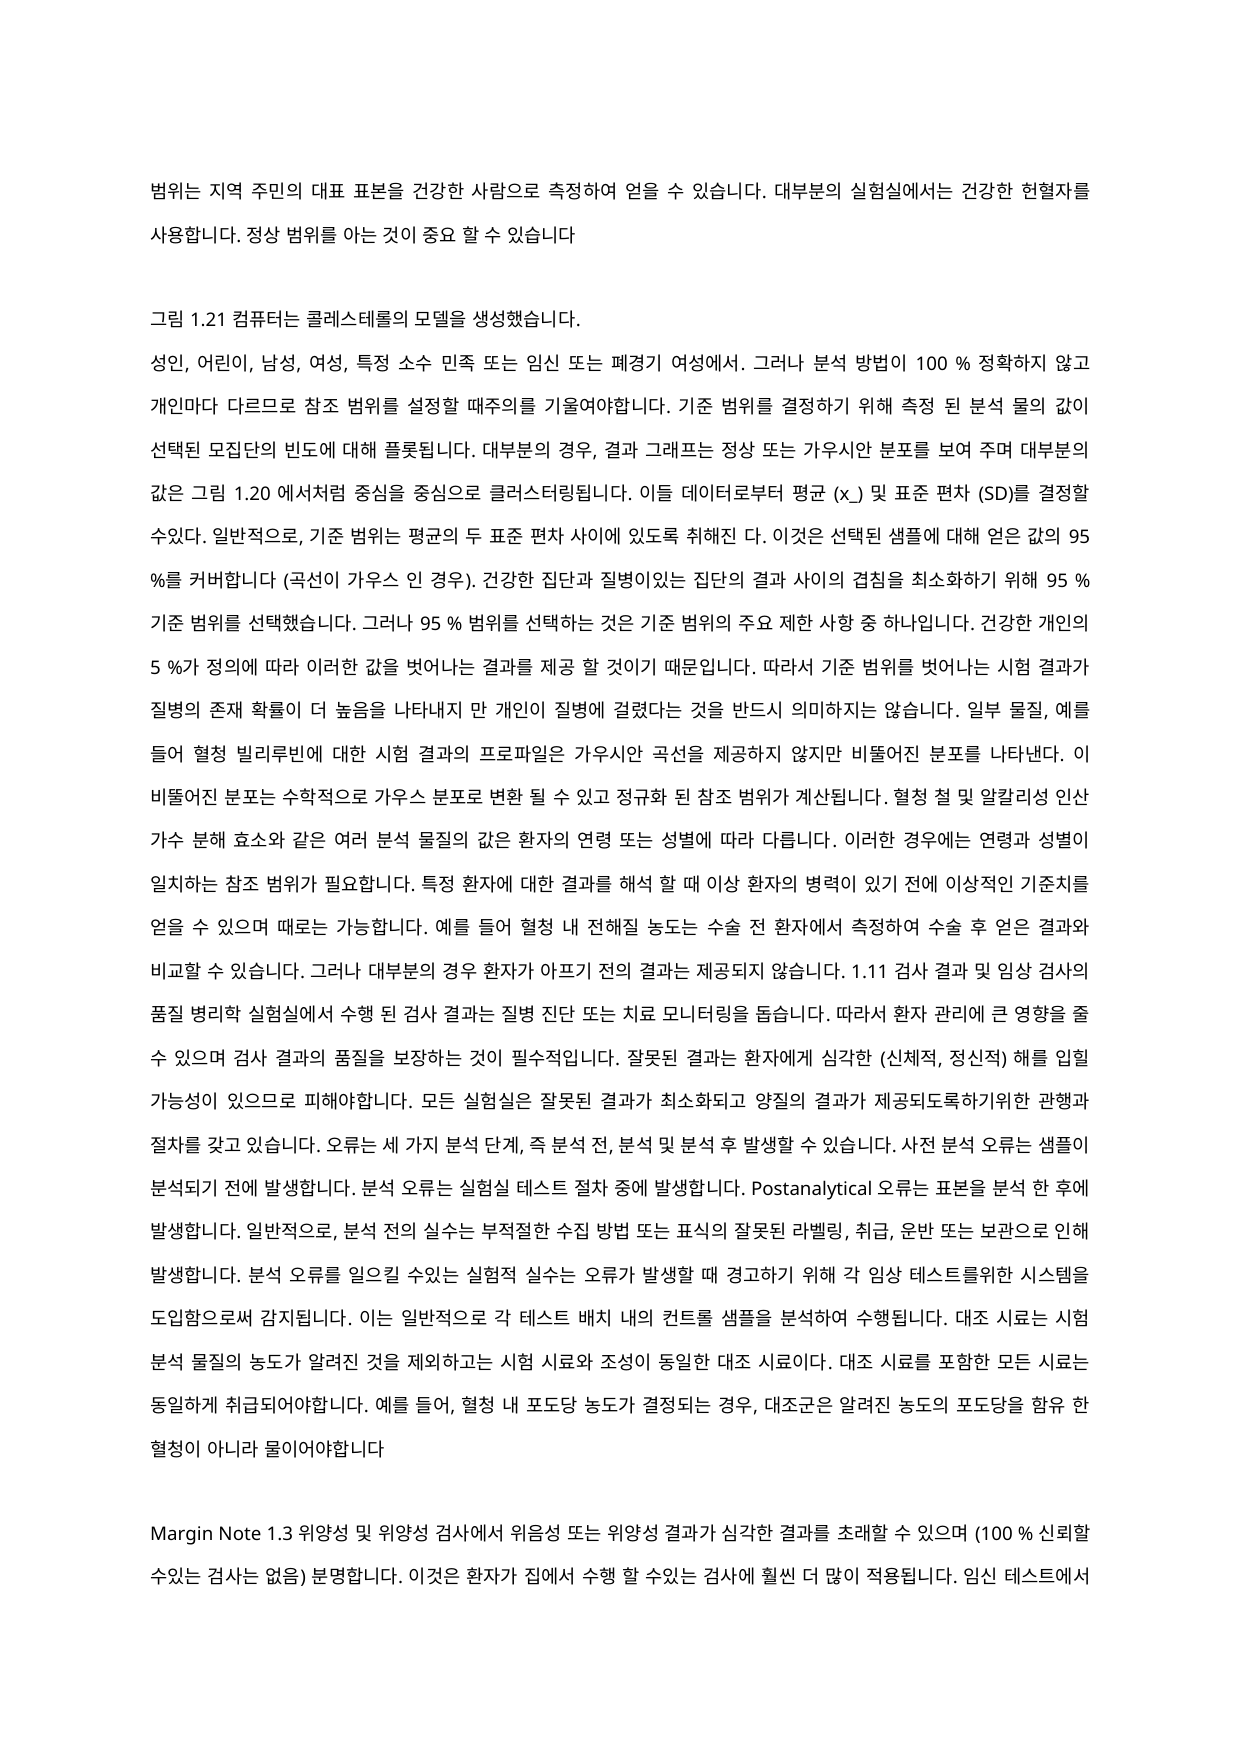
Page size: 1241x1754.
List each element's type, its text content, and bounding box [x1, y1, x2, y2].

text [150, 1518, 1090, 1589]
text 성인, 어린이, 남성, 여성, 특정 소수 민족 또는 임신 또는 폐경기 여성에서. 그러나 분석 방법이 100 % 정확하지 않고 개인마다 다르므로 참조 범위를 설정할 때주의를 기울여야합니다. 기준 범위를 결정하기 위해 측정 된 분석 물의 값이 선택된 모집단의 빈도에 대해 플롯됩니다. 대부분의 경우, 결과 그래프는 정상 또는 가우시안 분포를 보여 주며 대부분의 값은 그림 1.20 에서처럼 중심을 중심으로 클러스터링됩니다. 이들 데이터로부터 평균 (x_) 및 표준 편차 (SD)를 결정할 수있다. 일반적으로, 기준 범위는 평균의 두 표준 편차 사이에 있도록 취해진 다. 이것은 선택된 샘플에 대해 얻은 값의 95 %를 커버합니다 (곡선이 가우스 인 경우). 건강한 집단과 질병이있는 집단의 결과 사이의 겹침을 최소화하기 위해 95 % 기준 범위를 선택했습니다. 그러나 95 % 범위를 선택하는 것은 기준 범위의 주요 제한 사항 중 하나입니다. 건강한 개인의 5 %가 정의에 따라 이러한 값을 벗어나는 결과를 제공 할 것이기 때문입니다. 따라서 기준 범위를 벗어나는 시험 결과가 질병의 존재 확률이 더 높음을 나타내지 만 개인이 질병에 걸렸다는 것을 반드시 의미하지는 않습니다. 일부 물질, 예를 들어 혈청 빌리루빈에 대한 시험 결과의 프로파일은 가우시안 곡선을 제공하지 않지만 비뚤어진 분포를 나타낸다. 이 비뚤어진 분포는 수학적으로 가우스 분포로 변환 될 수 있고 정규화 된 참조 범위가 계산됩니다. 혈청 철 및 알칼리성 인산 가수 분해 효소와 같은 여러 분석 물질의 값은 환자의 연령 또는 성별에 따라 다릅니다. 이러한 경우에는 연령과 성별이 일치하는 참조 범위가 필요합니다. 특정 환자에 대한 결과를 해석 할 때 이상 환자의 병력이 있기 전에 이상적인 기준치를 얻을 수 있으며 때로는 가능합니다. 예를 들어 혈청 내 전해질 농도는 수술 전 환자에서 측정하여 수술 후 얻은 결과와 비교할 수 있습니다. 그러나 대부분의 경우 환자가 아프기 전의 결과는 제공되지 않습니다. 1.11 검사 결과 및 임상 검사의 품질 병리학 실험실에서 수행 된 검사 결과는 질병 진단 또는 치료 모니터링을 돕습니다. 따라서 환자 관리에 큰 영향을 줄 수 있으며 검사 결과의 품질을 보장하는 것이 필수적입니다. 잘못된 결과는 환자에게 심각한 (신체적, 정신적) 해를 입힐 가능성이 있으므로 피해야합니다. 모든 실험실은 잘못된 결과가 최소화되고 양질의 결과가 제공되도록하기위한 관행과 절차를 갖고 있습니다. 오류는 세 가지 분석 단계, 즉 분석 전, 분석 및 분석 후 발생할 수 있습니다. 사전 분석 오류는 샘플이 분석되기 전에 발생합니다. 분석 오류는 실험실 테스트 절차 중에 발생합니다. Postanalytical 오류는 표본을 분석 한 후에 발생합니다. 일반적으로, 분석 전의 실수는 부적절한 수집 방법 또는 표식의 잘못된 라벨링, 취급, 운반 또는 보관으로 인해 발생합니다. 분석 오류를 일으킬 수있는 실험적 실수는 오류가 발생할 때 경고하기 위해 각 임상 테스트를위한 시스템을 도입함으로써 감지됩니다. 이는 일반적으로 각 테스트 배치 내의 컨트롤 샘플을 분석하여 수행됩니다. 대조 시료는 시험 분석 물질의 농도가 알려진 것을 제외하고는 시험 시료와 조성이 동일한 대조 시료이다. 대조 시료를 포함한 모든 시료는 동일하게 취급되어야합니다. 예를 들어, 혈청 내 포도당 농도가 결정되는 경우, 대조군은 알려진 농도의 포도당을 함유 한 혈청이 아니라 물이어야합니다 [150, 348, 1090, 1461]
text 그림 1.21 컴퓨터는 콜레스테롤의 모델을 생성했습니다. [150, 305, 1090, 332]
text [150, 177, 1090, 248]
